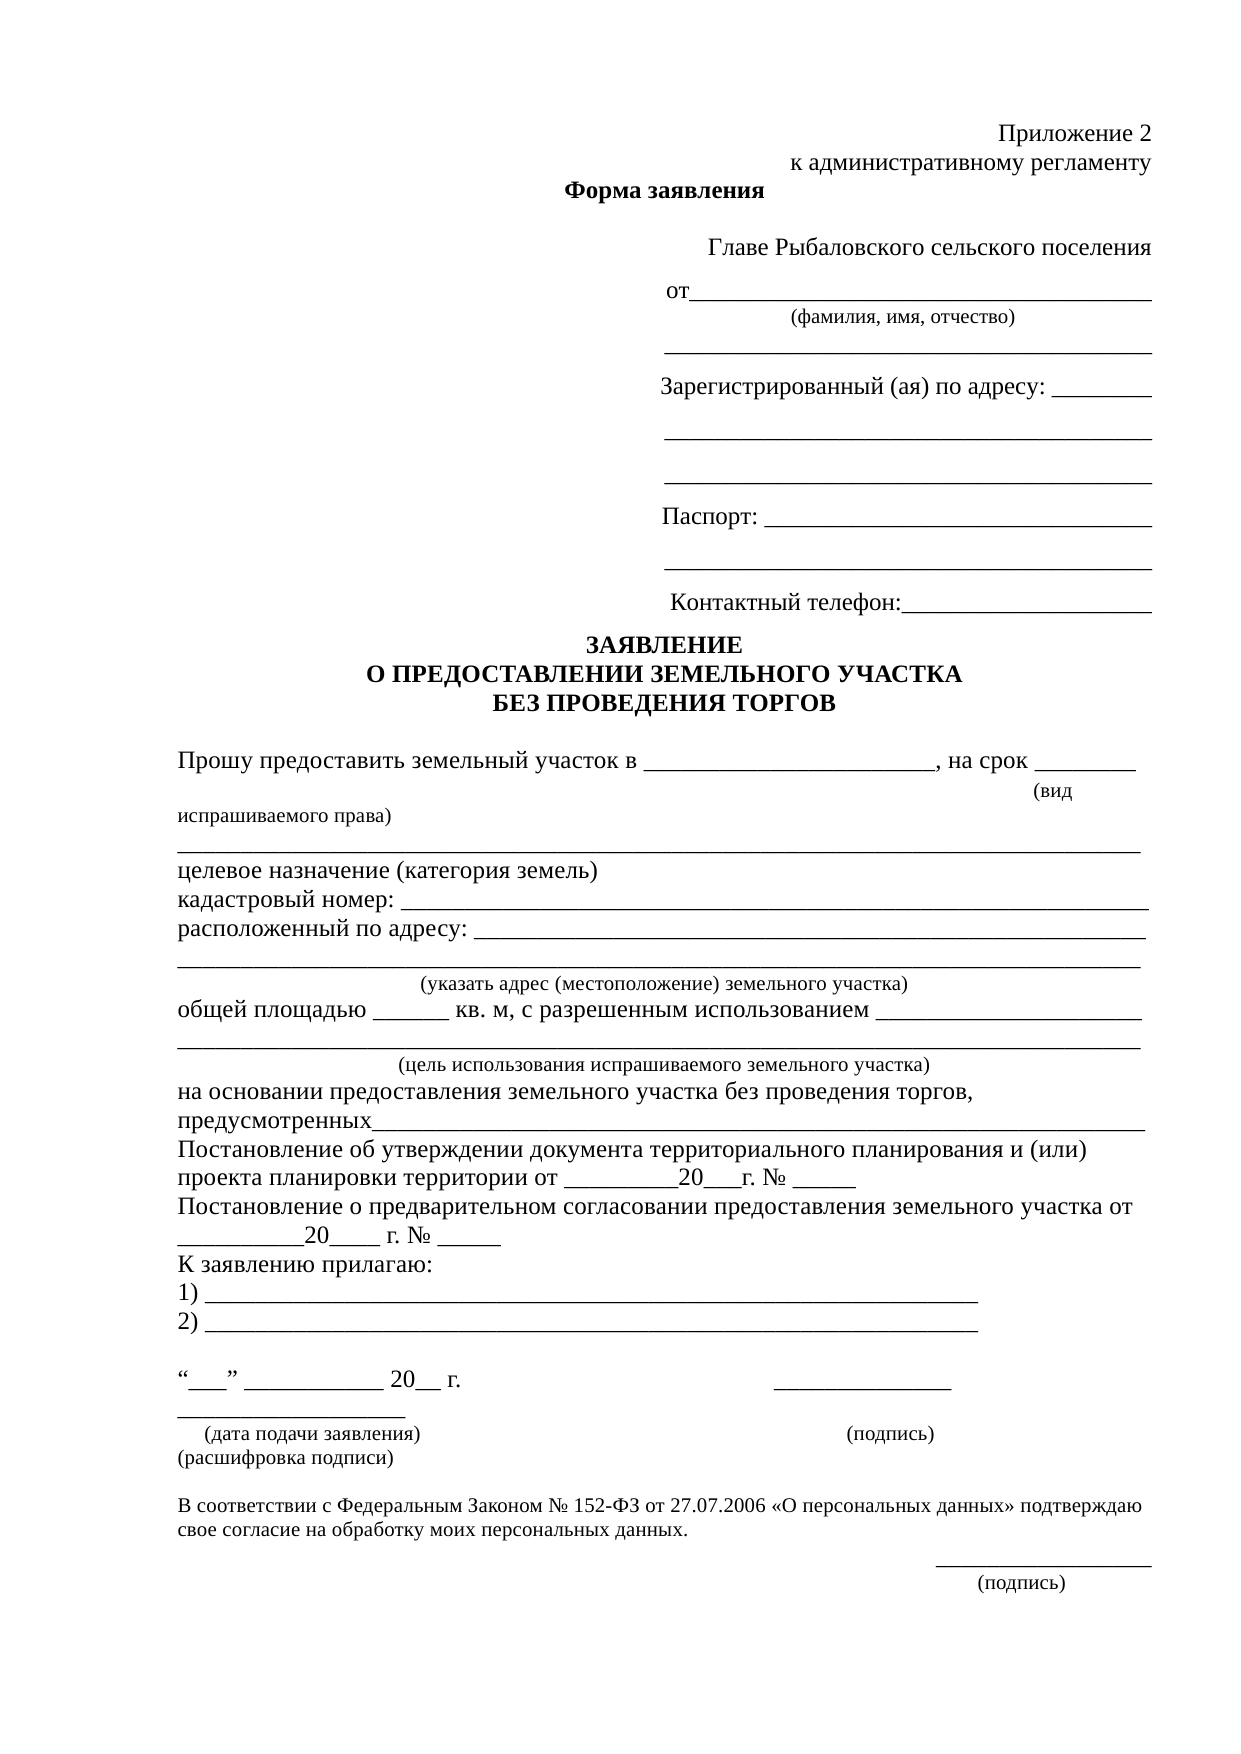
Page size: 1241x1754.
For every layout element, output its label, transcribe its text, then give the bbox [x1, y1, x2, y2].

text (дата подачи заявления) (подпись) (расшифровка подписи) [177, 1421, 1152, 1469]
text Прошу предоставить земельный участок в _______________________, на срок ________ [177, 745, 1152, 774]
text К заявлению прилагаю: [177, 1249, 1152, 1277]
text (подпись) [177, 1570, 1152, 1594]
text Форма заявления [177, 176, 1152, 232]
text целевое назначение (категория земель) [177, 856, 1152, 884]
text Паспорт: _______________________________ [177, 501, 1152, 529]
text кадастровый номер: ___________________________________________________________ [177, 884, 1152, 913]
text _________________ [177, 1541, 1152, 1570]
text (вид испрашиваемого права) [177, 774, 1152, 827]
text ____________________________________________________________________________ [177, 1023, 1152, 1052]
text _______________________________________ [177, 458, 1152, 486]
text “___” ___________ 20__ г. ______________ __________________ [177, 1364, 1152, 1421]
text БЕЗ ПРОВЕДЕНИЯ ТОРГОВ [177, 688, 1152, 716]
text Приложение 2 [177, 118, 1152, 147]
text Зарегистрированный (ая) по адресу: ________ [177, 371, 1152, 400]
text на основании предоставления земельного участка без проведения торгов, предусмотренных_____________________________________________________________ [177, 1076, 1152, 1134]
text к административному регламенту [177, 147, 1152, 176]
text 1) _____________________________________________________________ [177, 1277, 1152, 1306]
text (цель использования испрашиваемого земельного участка) [177, 1052, 1152, 1076]
text Контактный телефон:____________________ [177, 587, 1152, 616]
text (указать адрес (местоположение) земельного участка) [177, 971, 1152, 994]
text Постановление о предварительном согласовании предоставления земельного участка от __________20____ г. № _____ [177, 1191, 1152, 1249]
text 2) _____________________________________________________________ [177, 1306, 1152, 1335]
text ЗАЯВЛЕНИЕ [177, 630, 1152, 659]
text общей площадью ______ кв. м, с разрешенным использованием _____________________ [177, 994, 1152, 1023]
text _______________________________________ [177, 328, 1152, 357]
text от_____________________________________ [177, 276, 1152, 304]
text В соответствии с Федеральным Законом № 152-ФЗ от 27.07.2006 «О персональных данных» подтверждаю свое согласие на обработку моих персональных данных. [177, 1493, 1152, 1541]
text Постановление об утверждении документа территориального планирования и (или) проекта планировки территории от _________20___г. № _____ [177, 1134, 1152, 1191]
text (фамилия, имя, отчество) [177, 304, 1152, 328]
text Главе Рыбаловского сельского поселения [177, 232, 1152, 261]
text ____________________________________________________________________________ [177, 942, 1152, 971]
text _______________________________________ [177, 414, 1152, 443]
text _______________________________________ [177, 544, 1152, 573]
text О ПРЕДОСТАВЛЕНИИ ЗЕМЕЛЬНОГО УЧАСТКА [177, 659, 1152, 688]
text ____________________________________________________________________________ [177, 827, 1152, 856]
text расположенный по адресу: _____________________________________________________ [177, 913, 1152, 942]
